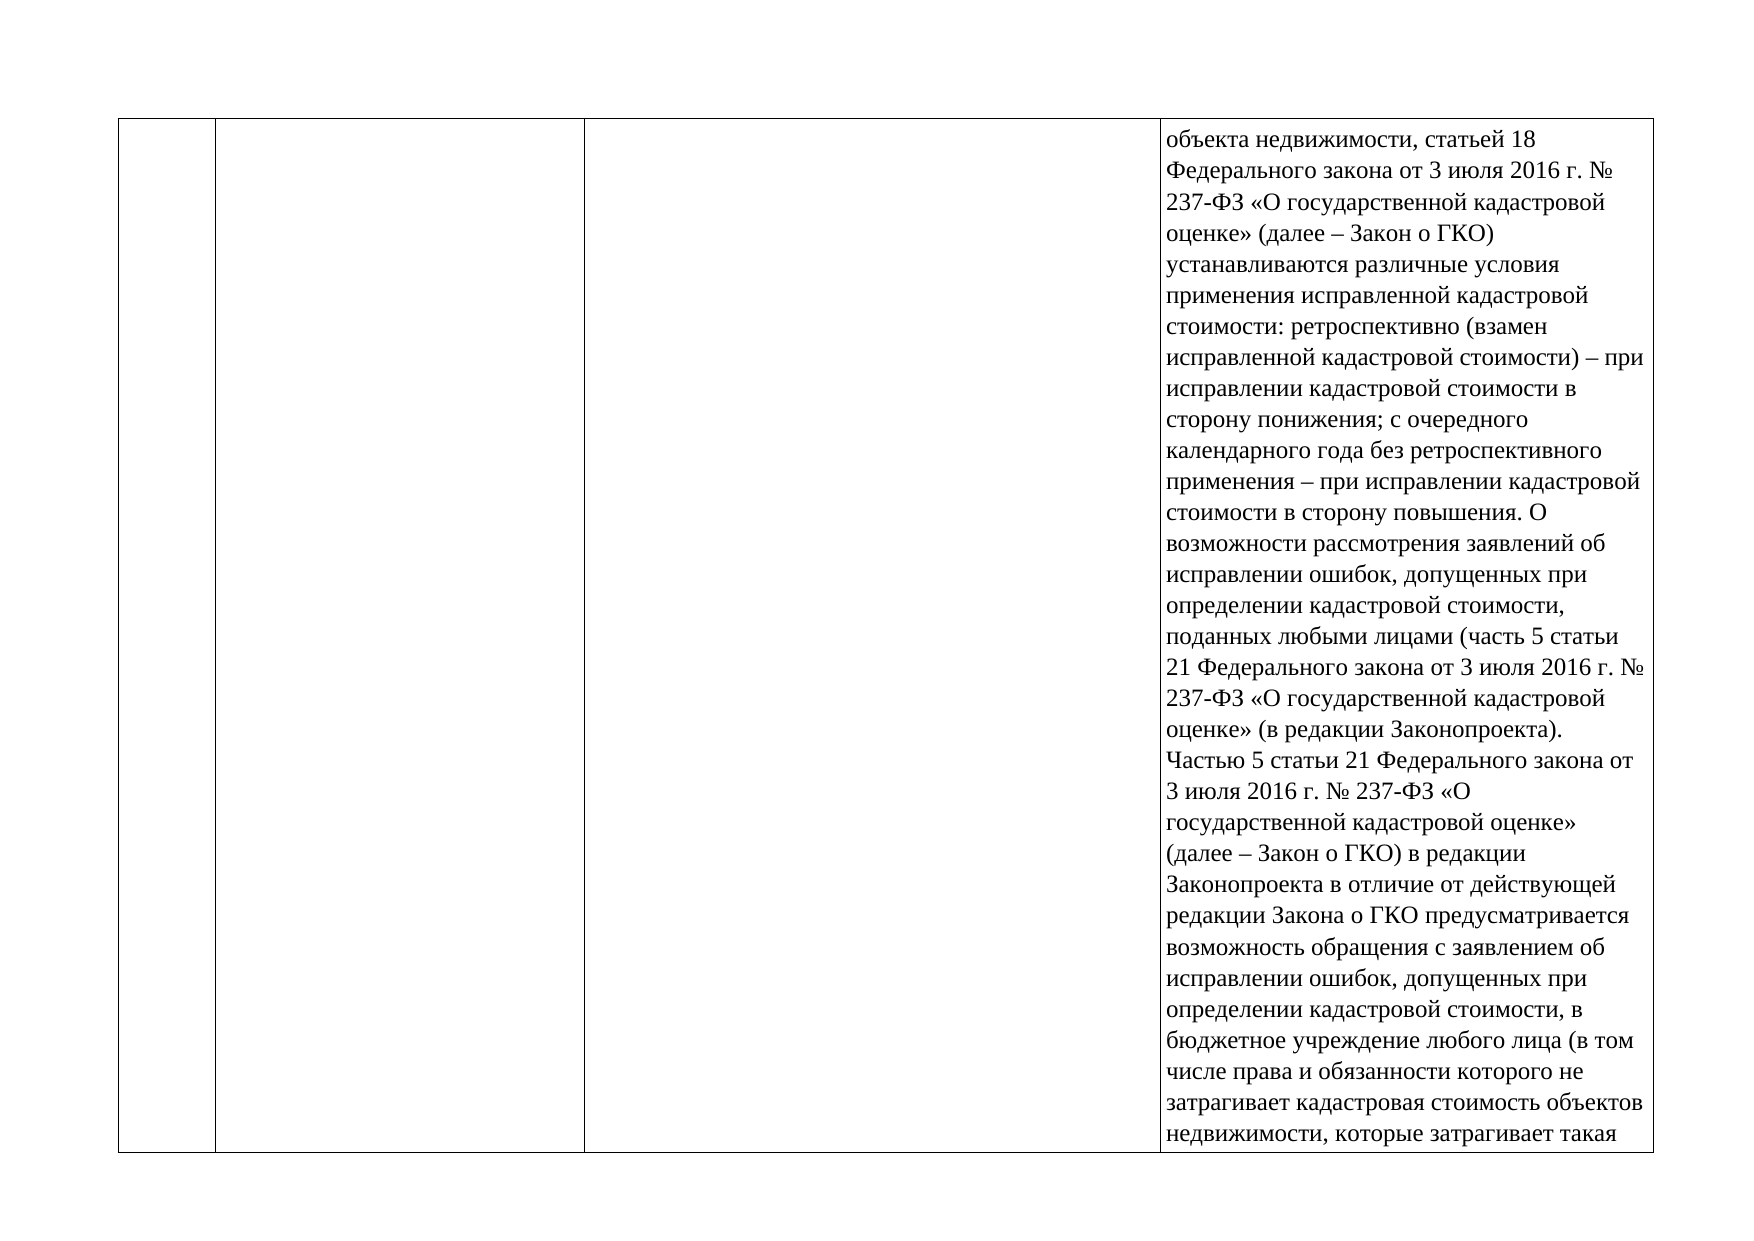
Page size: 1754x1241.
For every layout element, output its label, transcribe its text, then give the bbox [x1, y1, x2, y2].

table_cell 3 [119, 119, 215, 1152]
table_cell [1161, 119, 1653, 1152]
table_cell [585, 119, 1160, 1152]
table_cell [216, 119, 584, 1152]
